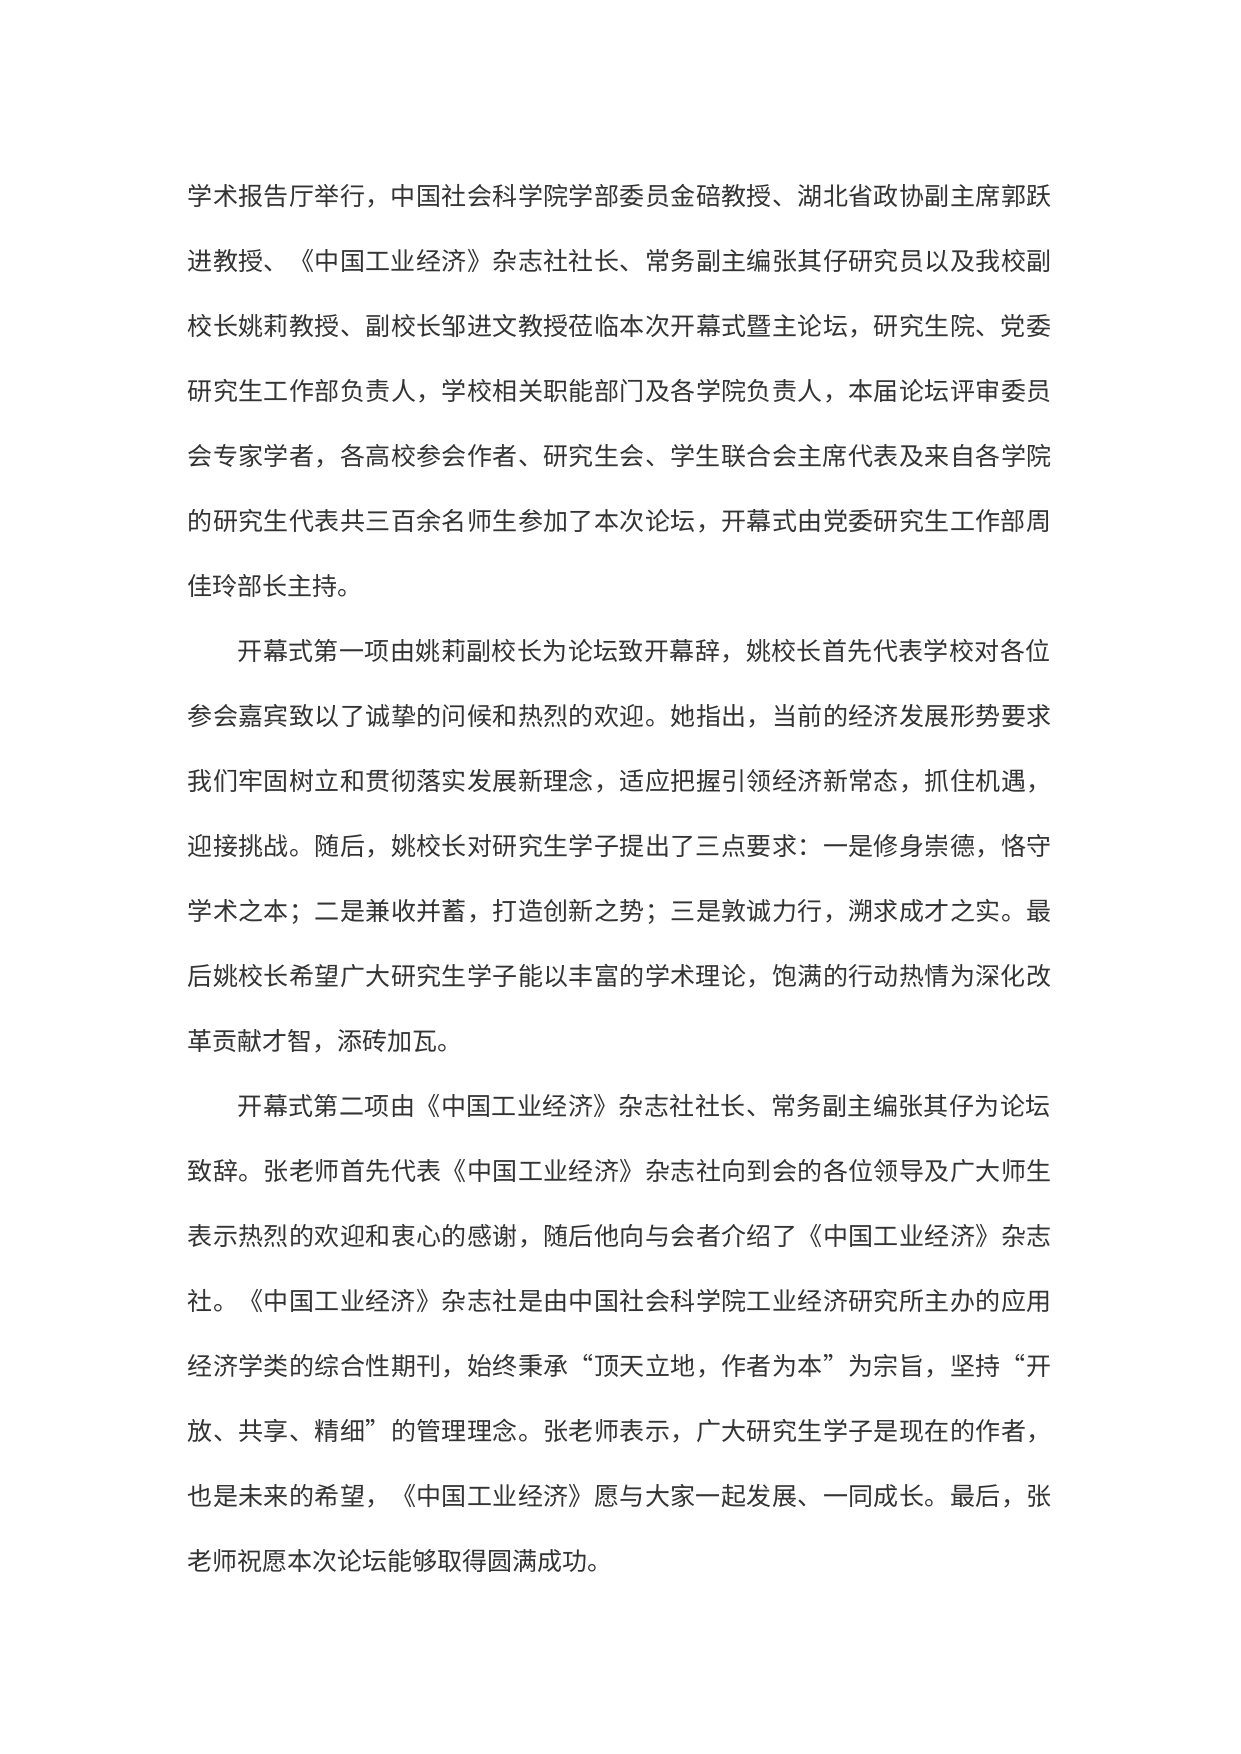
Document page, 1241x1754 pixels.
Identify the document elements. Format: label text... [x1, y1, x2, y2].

text 开幕式第一项由姚莉副校长为论坛致开幕辞，姚校长首先代表学校对各位参会嘉宾致以了诚挚的问候和热烈的欢迎。她指出，当前的经济发展形势要求我们牢固树立和贯彻落实发展新理念，适应把握引领经济新常态，抓住机遇，迎接挑战。随后，姚校长对研究生学子提出了三点要求：一是修身崇德，恪守学术之本；二是兼收并蓄，打造创新之势；三是敦诚力行，溯求成才之实。最后姚校长希望广大研究生学子能以丰富的学术理论，饱满的行动热情为深化改革贡献才智，添砖加瓦。 [187, 617, 1053, 1072]
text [187, 162, 1053, 617]
text 开幕式第二项由《中国工业经济》杂志社社长、常务副主编张其仔为论坛致辞。张老师首先代表《中国工业经济》杂志社向到会的各位领导及广大师生表示热烈的欢迎和衷心的感谢，随后他向与会者介绍了《中国工业经济》杂志社。《中国工业经济》杂志社是由中国社会科学院工业经济研究所主办的应用经济学类的综合性期刊，始终秉承“顶天立地，作者为本”为宗旨，坚持“开放、共享、精细”的管理理念。张老师表示，广大研究生学子是现在的作者，也是未来的希望，《中国工业经济》愿与大家一起发展、一同成长。最后，张老师祝愿本次论坛能够取得圆满成功。 [187, 1072, 1053, 1592]
